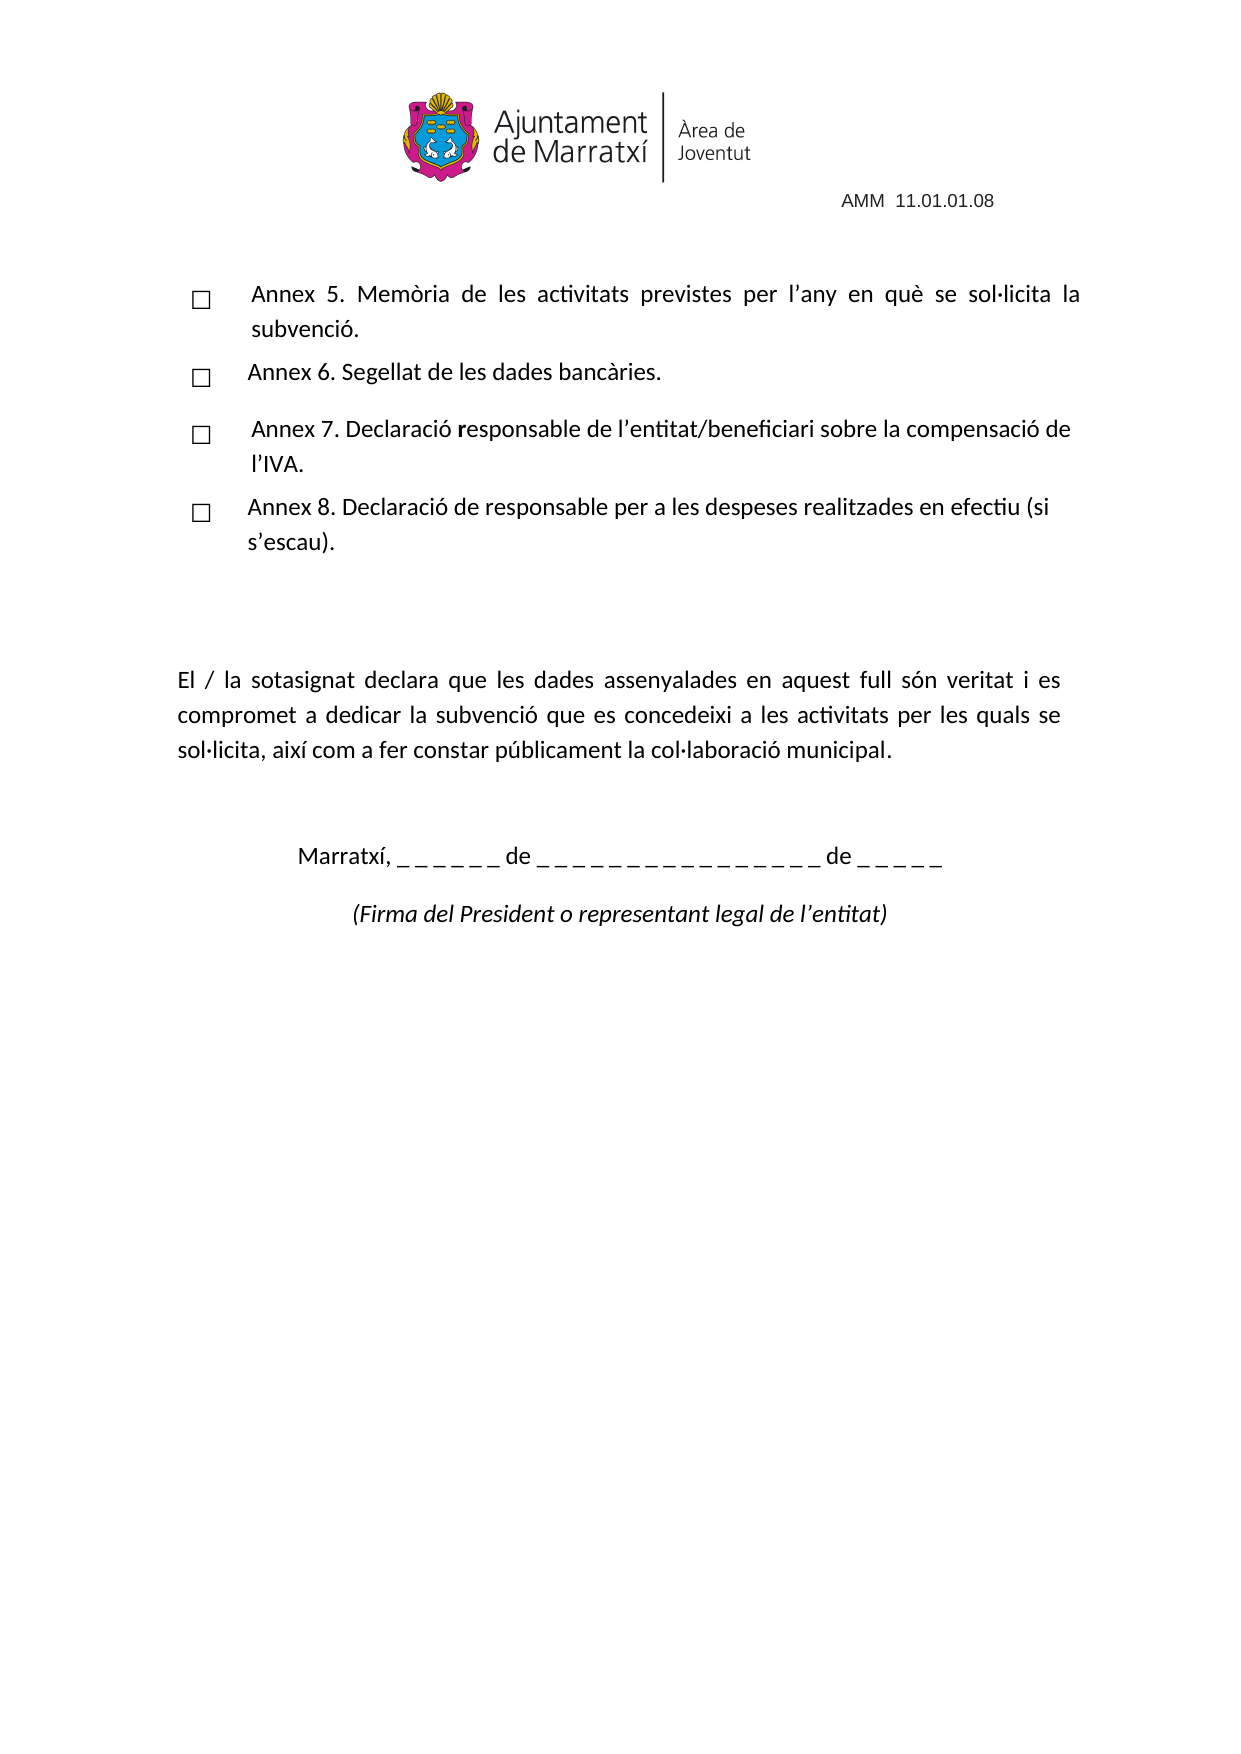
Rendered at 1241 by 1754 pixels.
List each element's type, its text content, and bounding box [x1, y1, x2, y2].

table_cell Annex 7. Declaració responsable de l’entitat/beneficiari sobre la compensació de l’IVA. [236, 409, 1093, 487]
text Marratxí, _ _ _ _ _ _ de _ _ _ _ _ _ _ _ _ _ _ _ _ _ _ _ de _ _ _ _ _ [177, 840, 1063, 871]
table_cell Annex 8. Declaració de responsable per a les despeses realitzades en efectiu (si s’escau). [236, 487, 1093, 604]
table_cell ☐ [166, 487, 236, 604]
text El / la sotasignat declara que les dades assenyalades en aquest full són veritat i es compromet a dedicar la subvenció que es concedeixi a les activitats per les quals se sol·licita, així com a fer constar públicament la col·laboració municipal. [177, 664, 1063, 765]
table_cell ☐ [166, 352, 236, 409]
picture [398, 86, 755, 187]
table_cell Annex 5. Memòria de les activitats previstes per l’any en què se sol·licita la subvenció. [236, 274, 1093, 352]
text (Firma del President o representant legal de l’entitat) [177, 898, 1063, 929]
table_cell Annex 6. Segellat de les dades bancàries. [236, 352, 1093, 409]
table_cell ☐ [166, 274, 236, 352]
table_cell ☐ [166, 409, 236, 487]
